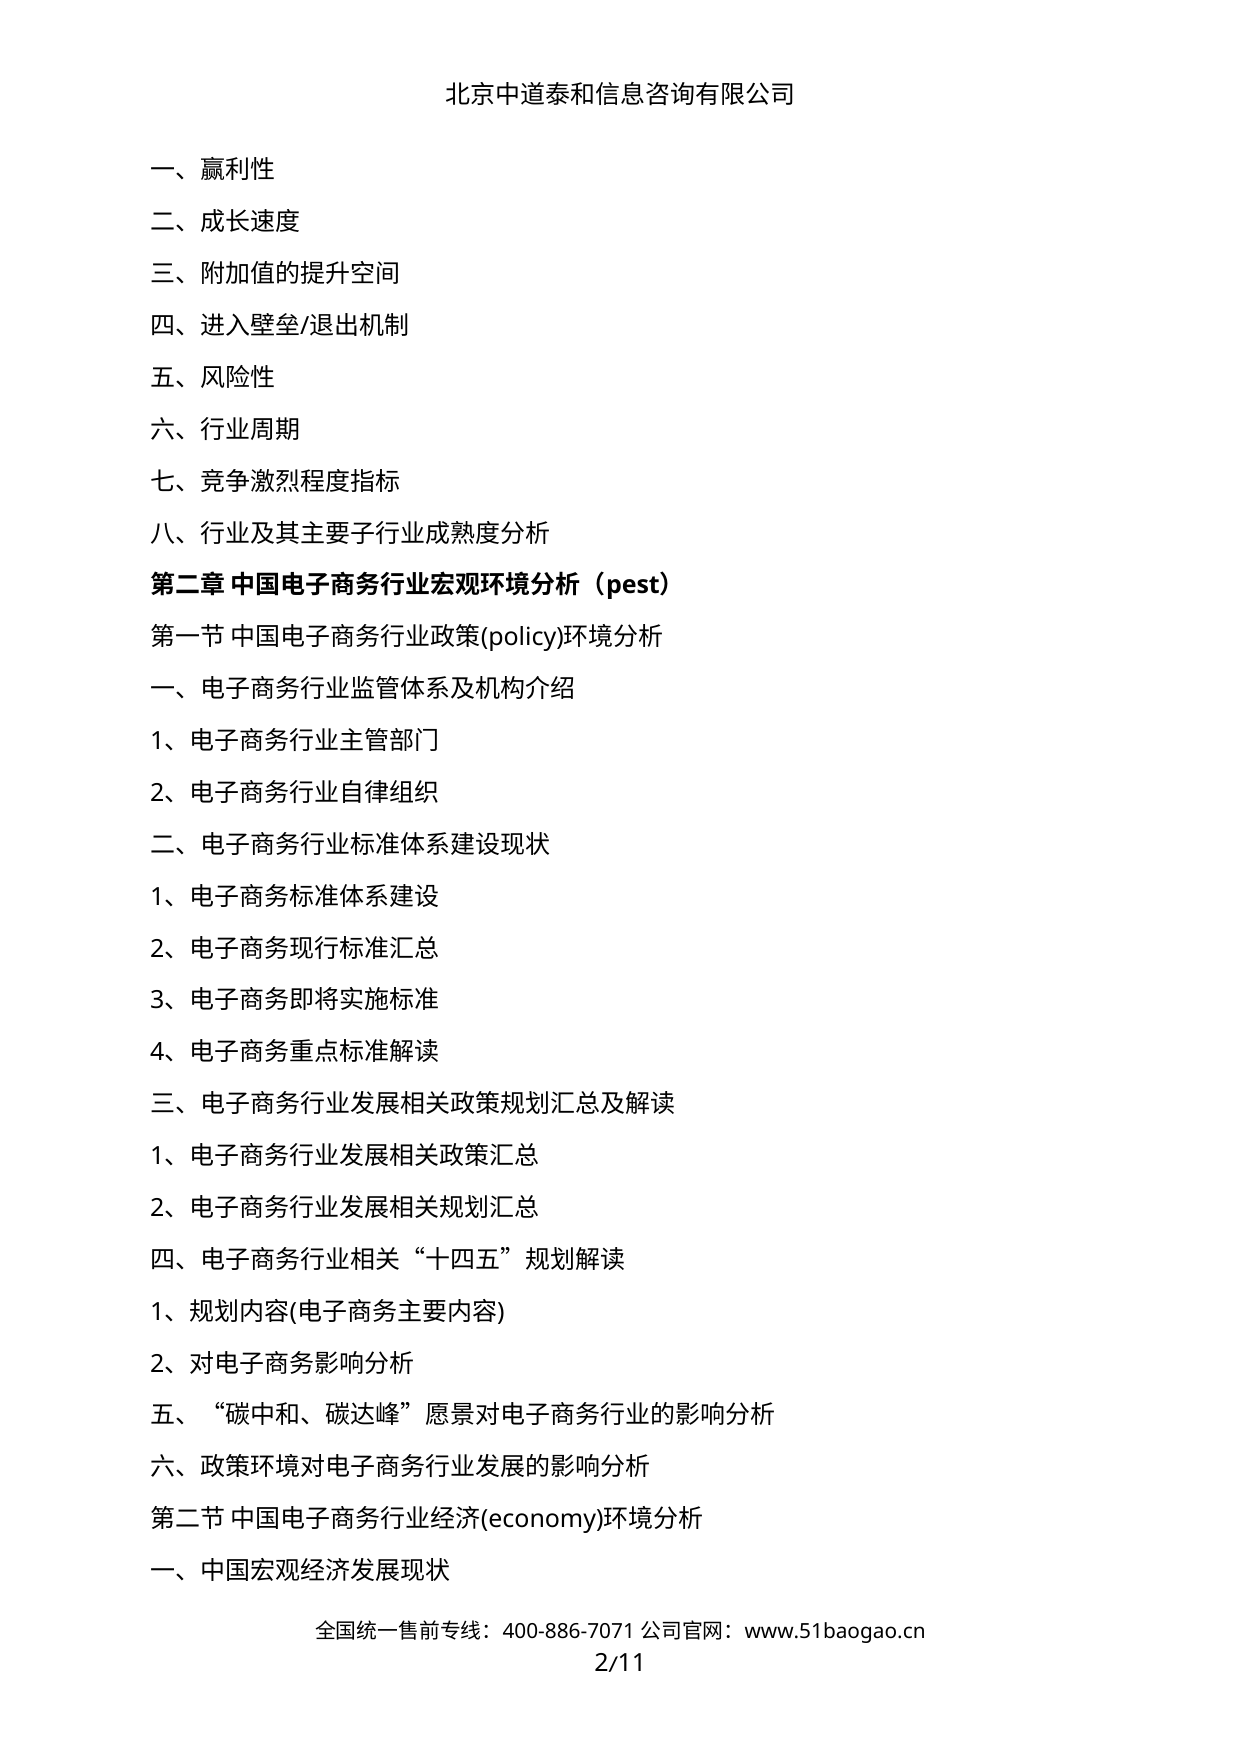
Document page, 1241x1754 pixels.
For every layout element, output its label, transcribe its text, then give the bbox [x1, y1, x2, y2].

text 六、政策环境对电子商务行业发展的影响分析 [150, 1447, 1090, 1483]
text 二、电子商务行业标准体系建设现状 [150, 824, 1090, 861]
text 1、电子商务行业发展相关政策汇总 [150, 1136, 1090, 1172]
text 2、对电子商务影响分析 [150, 1343, 1090, 1379]
text 四、电子商务行业相关“十四五”规划解读 [150, 1239, 1090, 1276]
text 一、中国宏观经济发展现状 [150, 1551, 1090, 1587]
text 1、电子商务行业主管部门 [150, 721, 1090, 757]
text 1、规划内容(电子商务主要内容) [150, 1291, 1090, 1327]
text 2、电子商务行业发展相关规划汇总 [150, 1187, 1090, 1224]
text 一、电子商务行业监管体系及机构介绍 [150, 669, 1090, 705]
text 第二节 中国电子商务行业经济(economy)环境分析 [150, 1499, 1090, 1535]
text 4、电子商务重点标准解读 [150, 1032, 1090, 1068]
text 三、电子商务行业发展相关政策规划汇总及解读 [150, 1084, 1090, 1120]
text 五、“碳中和、碳达峰”愿景对电子商务行业的影响分析 [150, 1395, 1090, 1431]
text 二、成长速度 [150, 202, 1090, 238]
text 第一节 中国电子商务行业政策(policy)环境分析 [150, 617, 1090, 653]
text 2、电子商务行业自律组织 [150, 772, 1090, 809]
text 一、赢利性 [150, 150, 1090, 186]
text 3、电子商务即将实施标准 [150, 980, 1090, 1016]
text 七、竞争激烈程度指标 [150, 461, 1090, 497]
text 八、行业及其主要子行业成熟度分析 [150, 513, 1090, 549]
text 六、行业周期 [150, 409, 1090, 446]
text 第二章 中国电子商务行业宏观环境分析（pest） [150, 565, 1090, 601]
text 2、电子商务现行标准汇总 [150, 928, 1090, 964]
text 三、附加值的提升空间 [150, 254, 1090, 290]
text 四、进入壁垒/退出机制 [150, 306, 1090, 342]
text 五、风险性 [150, 357, 1090, 394]
text 1、电子商务标准体系建设 [150, 876, 1090, 912]
